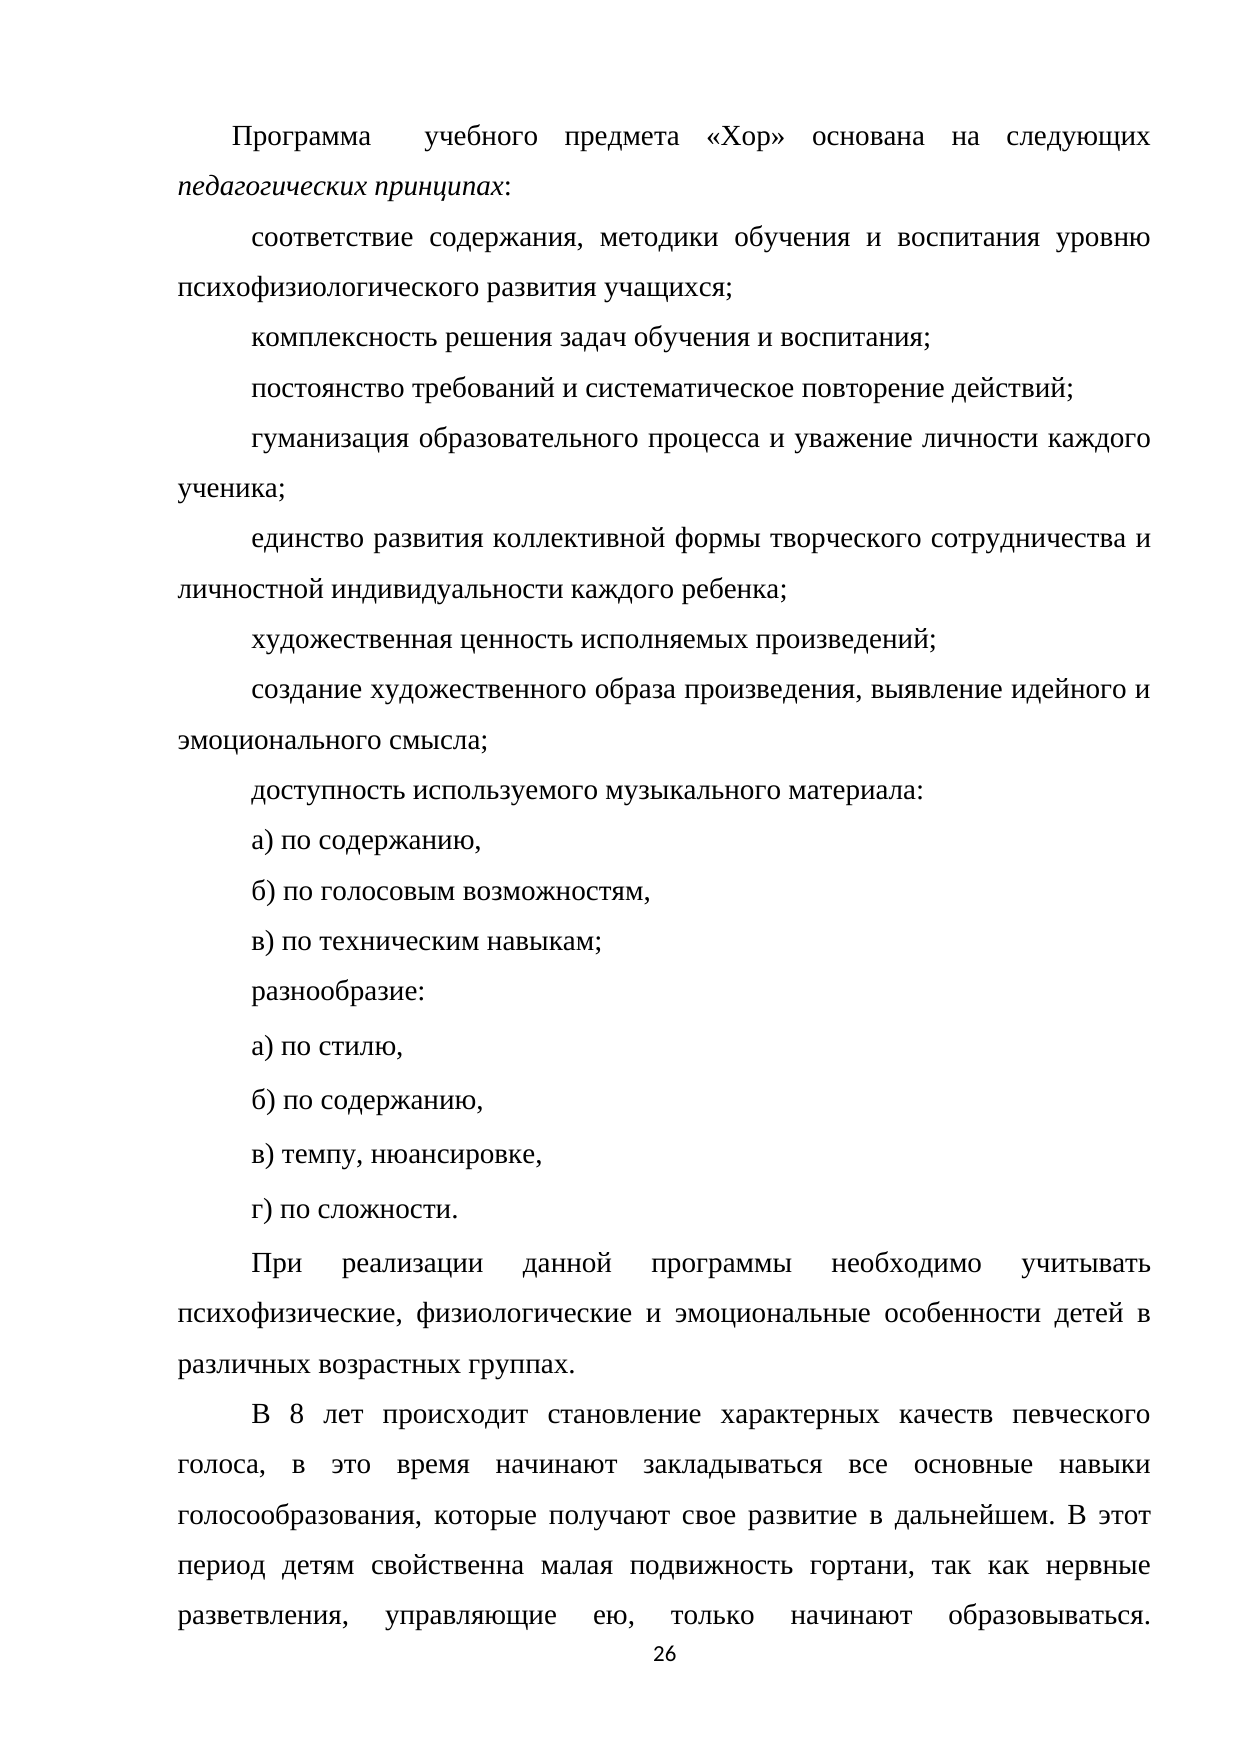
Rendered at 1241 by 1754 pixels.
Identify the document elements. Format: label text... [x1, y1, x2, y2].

text в) по техническим навыкам; [177, 923, 1152, 957]
text в) темпу, нюансировке, [177, 1137, 1152, 1170]
text б) по голосовым возможностям, [177, 873, 1152, 906]
text а) по содержанию, [177, 822, 1152, 856]
text При реализации данной программы необходимо учитывать психофизические, физиологические и эмоциональные особенности детей в различных возрастных группах. [177, 1245, 1152, 1379]
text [177, 1396, 1152, 1631]
text г) по сложности. [177, 1191, 1152, 1224]
text соответствие содержания, методики обучения и воспитания уровню психофизиологического развития учащихся; [177, 219, 1152, 303]
text создание художественного образа произведения, выявление идейного и эмоционального смысла; [177, 672, 1152, 755]
text доступность используемого музыкального материала: [177, 772, 1152, 806]
text постоянство требований и систематическое повторение действий; [177, 370, 1152, 403]
text единство развития коллективной формы творческого сотрудничества и личностной индивидуальности каждого ребенка; [177, 521, 1152, 604]
text гуманизация образовательного процесса и уважение личности каждого ученика; [177, 420, 1152, 504]
text разнообразие: [177, 973, 1152, 1007]
text художественная ценность исполняемых произведений; [177, 621, 1152, 655]
text б) по содержанию, [177, 1082, 1152, 1116]
text Программа учебного предмета «Хор» основана на следующих педагогических принципах: [177, 118, 1152, 202]
text а) по стилю, [177, 1028, 1152, 1061]
text комплексность решения задач обучения и воспитания; [177, 319, 1152, 353]
